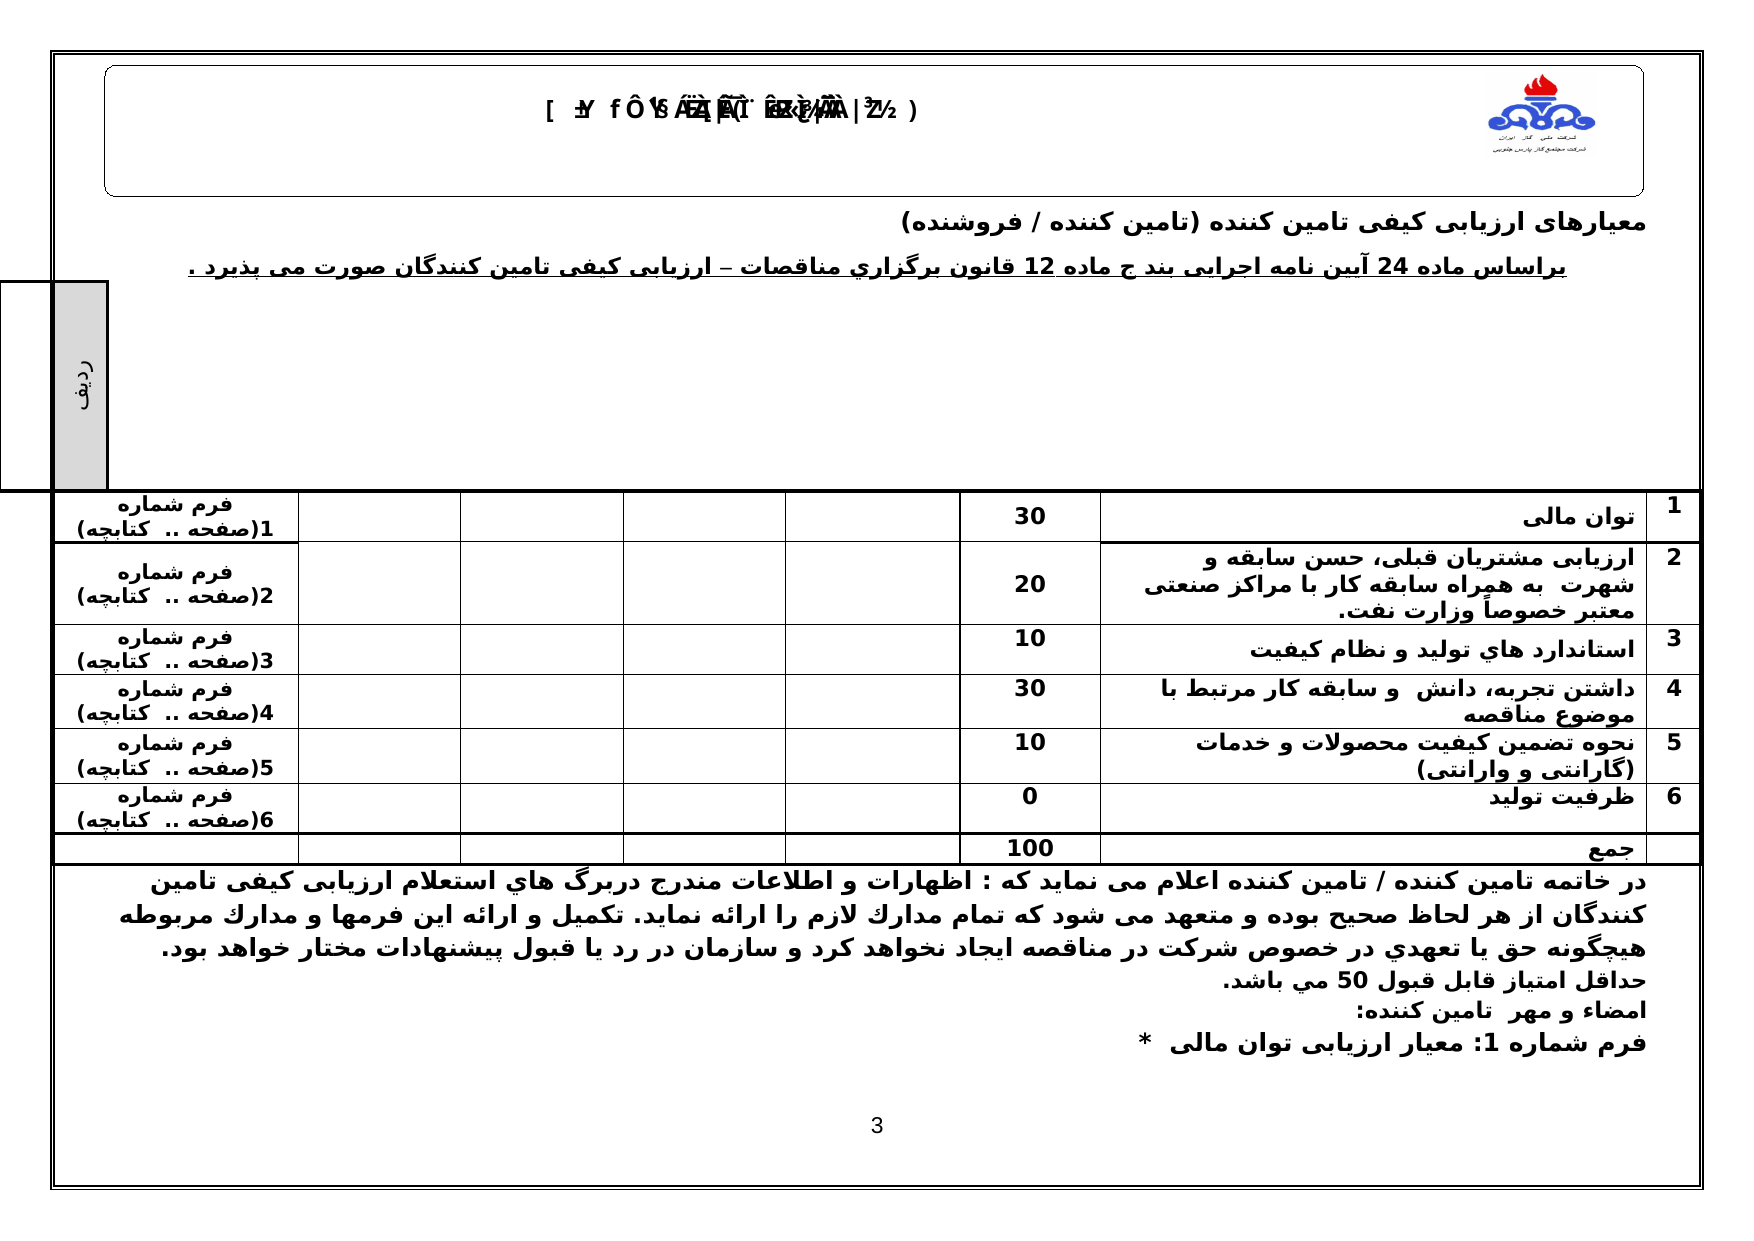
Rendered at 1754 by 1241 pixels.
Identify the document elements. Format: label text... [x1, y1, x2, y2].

table_cell [624, 675, 785, 728]
table_cell نحوه تضمین کیفیت محصولات و خدمات (گارانتی و وارانتی) [1101, 729, 1646, 782]
table_cell [299, 835, 460, 863]
table_cell 2 [1647, 544, 1699, 624]
table_cell 30 [961, 493, 1100, 541]
table_cell [786, 835, 959, 863]
table_cell فرم شماره 6(صفحه .. كتابچه) [55, 784, 298, 832]
table_cell 20 [961, 542, 1100, 624]
table_cell [55, 835, 298, 863]
table_cell 3 [1647, 625, 1699, 674]
text معیارهای ارزیابی کیفی تامین کننده (تامين كننده / فروشنده) [106, 207, 1648, 236]
table_cell [299, 542, 460, 624]
table_cell [786, 625, 959, 674]
table_cell فرم شماره 5(صفحه .. كتابچه) [55, 729, 298, 782]
table_header ردیف [55, 283, 106, 489]
table_cell داشتن تجربه، دانش و سابقه کار مرتبط با موضوع مناقصه [1101, 675, 1646, 728]
table_cell [786, 729, 959, 782]
table_cell [624, 784, 785, 832]
table_cell 5 [1647, 729, 1699, 782]
table_cell 6 [1647, 784, 1699, 832]
table_cell [461, 784, 623, 832]
table_cell 0 [961, 784, 1100, 832]
table_cell [1647, 835, 1699, 863]
table_cell [786, 542, 959, 624]
table_cell [299, 729, 460, 782]
table_cell [299, 625, 460, 674]
table_cell 4 [1647, 675, 1699, 728]
table_cell 10 [961, 729, 1100, 782]
table_cell [299, 675, 460, 728]
table_cell [786, 675, 959, 728]
table_cell [624, 542, 785, 624]
table_cell 30 [961, 675, 1100, 728]
table_cell [624, 625, 785, 674]
table_cell [786, 493, 959, 541]
table_cell [299, 493, 460, 541]
table_cell [624, 835, 785, 863]
table_cell 1 [1647, 493, 1699, 541]
table_cell [461, 835, 623, 863]
table_cell ظرفیت تولید [1101, 784, 1646, 832]
table_cell [461, 493, 623, 541]
table_cell [299, 784, 460, 832]
table_cell [786, 784, 959, 832]
table_cell فرم شماره 2(صفحه .. كتابچه) [55, 544, 298, 624]
table_cell فرم شماره 3(صفحه .. كتابچه) [55, 625, 298, 674]
table_cell [461, 729, 623, 782]
text در خاتمه تامین کننده / تامين كننده اعلام می نماید که : اظهارات و اطلاعات مندرج دربرگ هاي استعلام ارزیابی کیفی تامین کنندگان از هر لحاظ صحیح بوده و متعهد می شود که تمام مدارك لازم را ارائه نماید. تکمیل و ارائه این فرمها و مدارك مربوطه هیچگونه حق یا تعهدي در خصوص شرکت در مناقصه ایجاد نخواهد کرد و سازمان در رد یا قبول پیشنهادات مختار خواهد بود. [106, 866, 1648, 962]
table_cell [461, 675, 623, 728]
table_cell فرم شماره 4(صفحه .. كتابچه) [55, 675, 298, 728]
table_cell 10 [961, 625, 1100, 674]
table_cell استاندارد هاي تولید و نظام کیفیت [1101, 625, 1646, 674]
table_cell [461, 625, 623, 674]
table_cell [624, 729, 785, 782]
table_cell [461, 542, 623, 624]
table_cell فرم شماره 1(صفحه .. كتابچه) [55, 493, 298, 541]
text حداقل امتياز قابل قبول 50 مي باشد. [106, 967, 1648, 993]
text امضاء و مهر تامين كننده: [106, 997, 1648, 1024]
table_cell جمع [1101, 835, 1646, 863]
text فرم شماره 1: معیار ارزیابی توان مالی * [106, 1028, 1648, 1057]
text براساس ماده 24 آیین نامه اجرایی بند ج ماده 12 قانون برگزاري مناقصات – ارزیابی کیفی تامین کنندگان صورت می پذیرد . [106, 253, 1648, 280]
table_cell 100 [961, 835, 1100, 863]
table_cell [624, 493, 785, 541]
table_cell توان مالی [1101, 493, 1646, 541]
picture [1485, 73, 1597, 157]
table_cell ارزیابی مشتریان قبلی، حسن سابقه و شهرت به همراه سابقه کار با مراکز صنعتی معتبر خصوصاً وزارت نفت. [1101, 544, 1646, 624]
